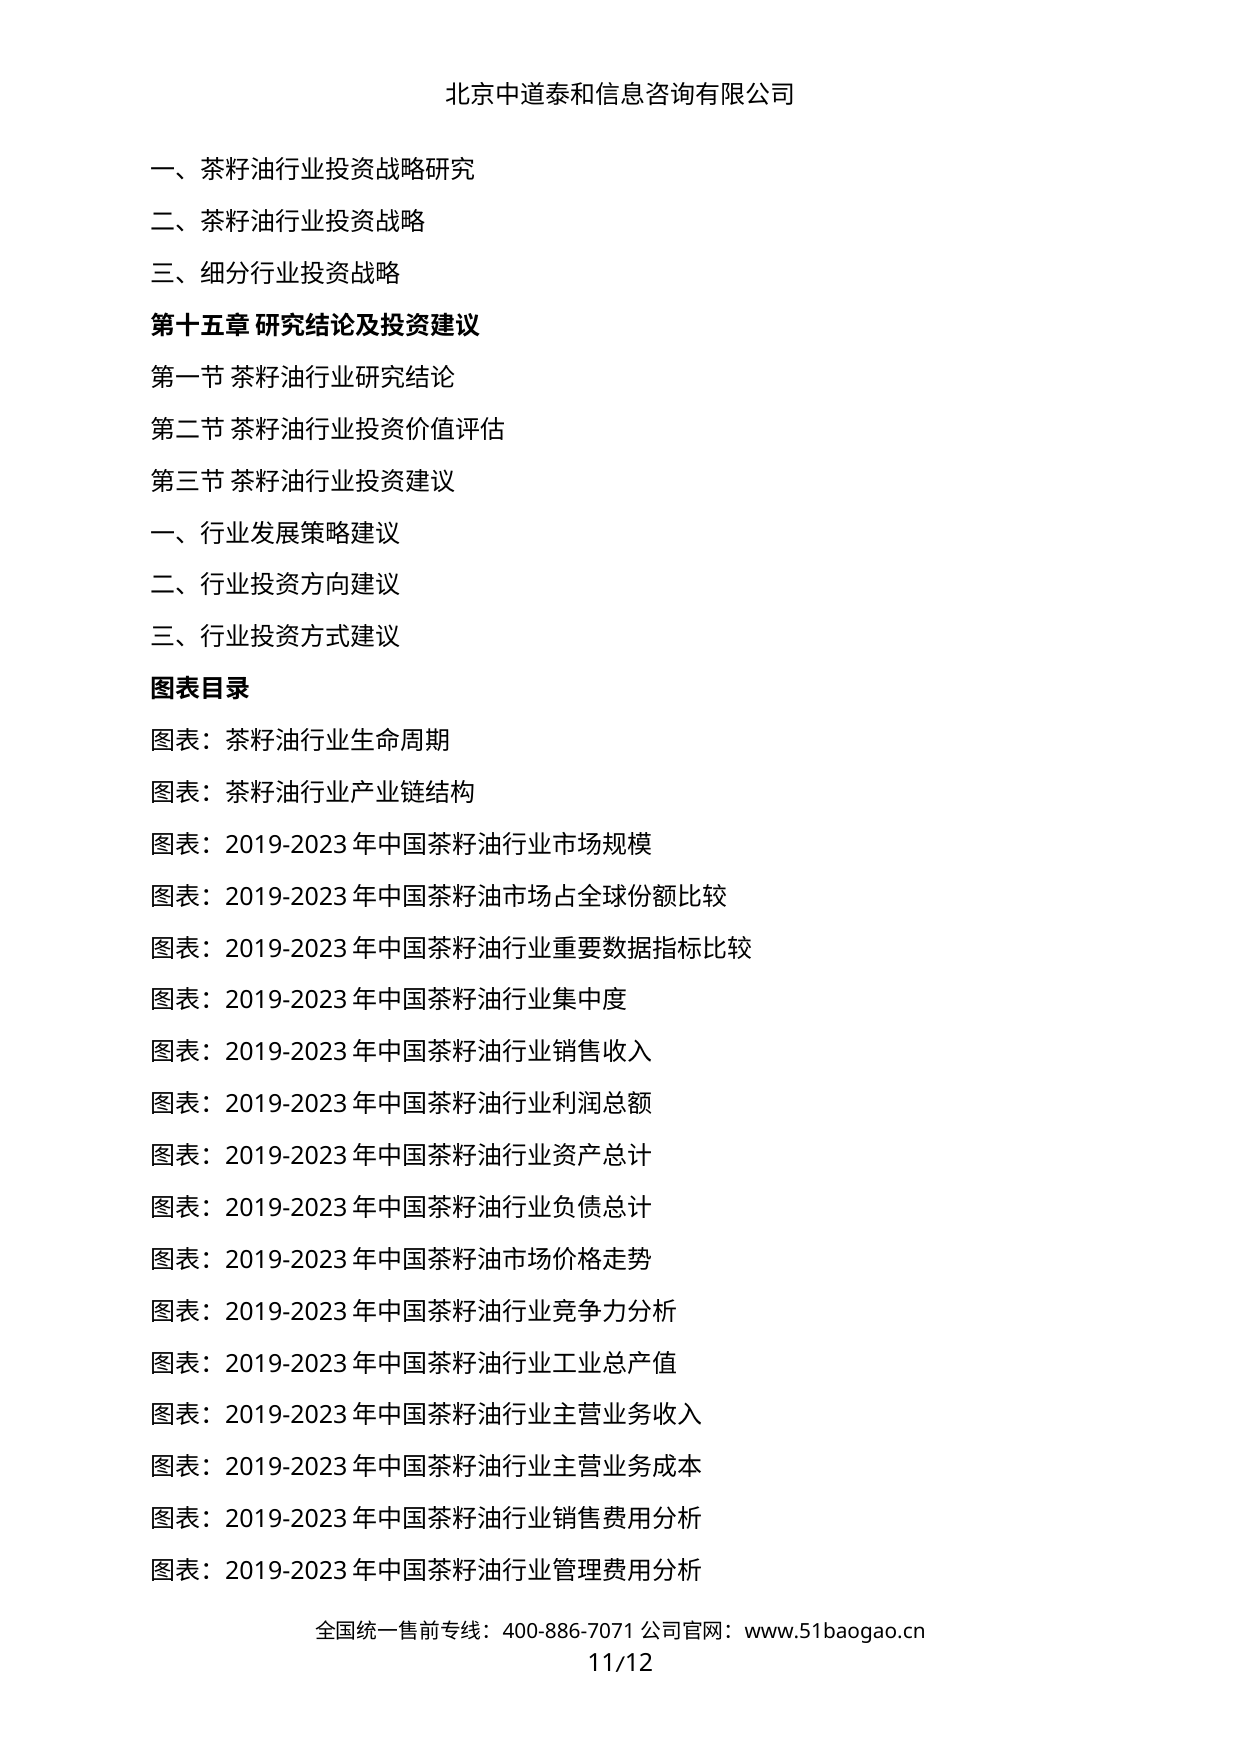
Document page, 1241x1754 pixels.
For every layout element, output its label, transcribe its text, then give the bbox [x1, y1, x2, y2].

text 第二节 茶籽油行业投资价值评估 [150, 409, 1090, 446]
text 二、行业投资方向建议 [150, 565, 1090, 601]
text 二、茶籽油行业投资战略 [150, 202, 1090, 238]
text 三、细分行业投资战略 [150, 254, 1090, 290]
text 图表：2019-2023年中国茶籽油行业竞争力分析 [150, 1291, 1090, 1327]
text 图表：2019-2023年中国茶籽油行业重要数据指标比较 [150, 928, 1090, 964]
text 第十五章 研究结论及投资建议 [150, 306, 1090, 342]
text 图表：2019-2023年中国茶籽油行业工业总产值 [150, 1343, 1090, 1379]
text 图表：茶籽油行业生命周期 [150, 721, 1090, 757]
text 图表：2019-2023年中国茶籽油市场占全球份额比较 [150, 876, 1090, 912]
text 图表：2019-2023年中国茶籽油行业负债总计 [150, 1187, 1090, 1224]
text 图表：2019-2023年中国茶籽油行业集中度 [150, 980, 1090, 1016]
text 第三节 茶籽油行业投资建议 [150, 461, 1090, 497]
text 图表目录 [150, 669, 1090, 705]
text 图表：2019-2023年中国茶籽油行业管理费用分析 [150, 1551, 1090, 1587]
text 一、茶籽油行业投资战略研究 [150, 150, 1090, 186]
text 三、行业投资方式建议 [150, 617, 1090, 653]
text 图表：2019-2023年中国茶籽油行业销售费用分析 [150, 1499, 1090, 1535]
text 图表：2019-2023年中国茶籽油行业市场规模 [150, 824, 1090, 861]
text 第一节 茶籽油行业研究结论 [150, 357, 1090, 394]
text 图表：2019-2023年中国茶籽油行业资产总计 [150, 1136, 1090, 1172]
text 图表：2019-2023年中国茶籽油市场价格走势 [150, 1239, 1090, 1276]
text 一、行业发展策略建议 [150, 513, 1090, 549]
text 图表：茶籽油行业产业链结构 [150, 772, 1090, 809]
text 图表：2019-2023年中国茶籽油行业利润总额 [150, 1084, 1090, 1120]
text 图表：2019-2023年中国茶籽油行业销售收入 [150, 1032, 1090, 1068]
text 图表：2019-2023年中国茶籽油行业主营业务收入 [150, 1395, 1090, 1431]
text 图表：2019-2023年中国茶籽油行业主营业务成本 [150, 1447, 1090, 1483]
